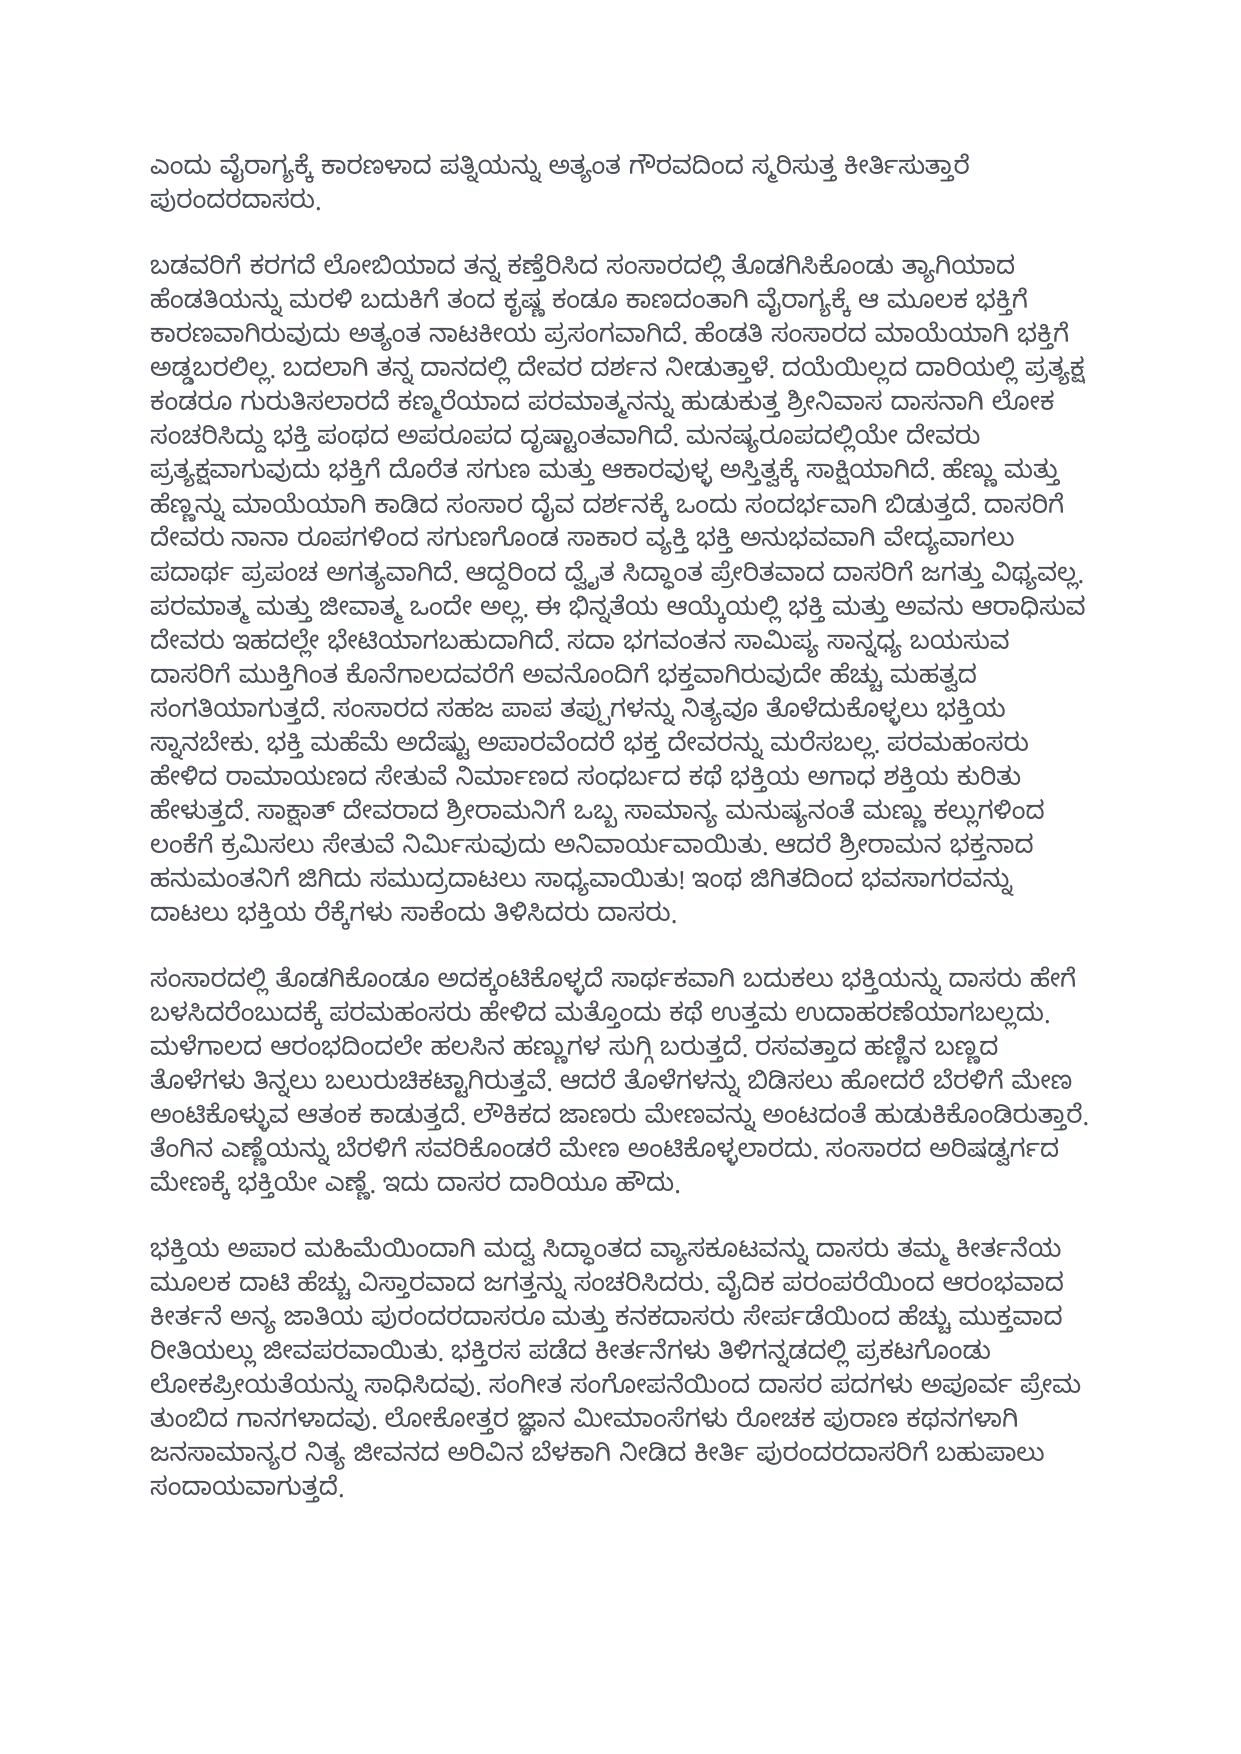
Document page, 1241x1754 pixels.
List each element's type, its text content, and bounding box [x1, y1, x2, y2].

text ಸಂಸಾರದಲ್ಲಿ ತೊಡಗಿಕೊಂಡೂ ಅದಕ್ಕಂಟಿಕೊಳ್ಳದೆ ಸಾರ್ಥಕವಾಗಿ ಬದುಕಲು ಭಕ್ತಿಯನ್ನು ದಾಸರು ಹೇಗೆ ಬಳಸಿದರೆಂಬುದಕ್ಕೆ ಪರಮಹಂಸರು ಹೇಳಿದ ಮತ್ತೊಂದು ಕಥೆ ಉತ್ತಮ ಉದಾಹರಣೆಯಾಗಬಲ್ಲದು. ಮಳೆಗಾಲದ ಆರಂಭದಿಂದಲೇ ಹಲಸಿನ ಹಣ್ಣುಗಳ ಸುಗ್ಗಿ ಬರುತ್ತದೆ. ರಸವತ್ತಾದ ಹಣ್ಣಿನ ಬಣ್ಣದ ತೊಳೆಗಳು ತಿನ್ನಲು ಬಲುರುಚಿಕಟ್ಟಾಗಿರುತ್ತವೆ. ಆದರೆ ತೊಳೆಗಳನ್ನು ಬಿಡಿಸಲು ಹೋದರೆ ಬೆರಳಿಗೆ ಮೇಣ ಅಂಟಿಕೊಳ್ಳುವ ಆತಂಕ ಕಾಡುತ್ತದೆ. ಲೌಕಿಕದ ಜಾಣರು ಮೇಣವನ್ನು ಅಂಟದಂತೆ ಹುಡುಕಿಕೊಂಡಿರುತ್ತಾರೆ. ತೆಂಗಿನ ಎಣ್ಣೆಯನ್ನು ಬೆರಳಿಗೆ ಸವರಿಕೊಂಡರೆ ಮೇಣ ಅಂಟಿಕೊಳ್ಳಲಾರದು. ಸಂಸಾರದ ಅರಿಷಡ್ವರ್ಗದ ಮೇಣಕ್ಕೆ ಭಕ್ತಿಯೇ ಎಣ್ಣೆ. ಇದು ದಾಸರ ದಾರಿಯೂ ಹೌದು. [150, 962, 1090, 1201]
text ಭಕ್ತಿಯ ಅಪಾರ ಮಹಿಮೆಯಿಂದಾಗಿ ಮದ್ವ ಸಿದ್ಧಾಂತದ ವ್ಯಾಸಕೂಟವನ್ನು ದಾಸರು ತಮ್ಮ ಕೀರ್ತನೆಯ ಮೂಲಕ ದಾಟಿ ಹೆಚ್ಚು ವಿಸ್ತಾರವಾದ ಜಗತ್ತನ್ನು ಸಂಚರಿಸಿದರು. ವೈದಿಕ ಪರಂಪರೆಯಿಂದ ಆರಂಭವಾದ ಕೀರ್ತನೆ ಅನ್ಯ ಜಾತಿಯ ಪುರಂದರದಾಸರೂ ಮತ್ತು ಕನಕದಾಸರು ಸೇರ್ಪಡೆಯಿಂದ ಹೆಚ್ಚು ಮುಕ್ತವಾದ ರೀತಿಯಲ್ಲು ಜೀವಪರವಾಯಿತು. ಭಕ್ತಿರಸ ಪಡೆದ ಕೀರ್ತನೆಗಳು ತಿಳಿಗನ್ನಡದಲ್ಲಿ ಪ್ರಕಟಗೊಂಡು ಲೋಕಪ್ರೀಯತೆಯನ್ನು ಸಾಧಿಸಿದವು. ಸಂಗೀತ ಸಂಗೋಪನೆಯಿಂದ ದಾಸರ ಪದಗಳು ಅಪೂರ್ವ ಪ್ರೇಮ ತುಂಬಿದ ಗಾನಗಳಾದವು. ಲೋಕೋತ್ತರ ಜ್ಞಾನ ಮೀಮಾಂಸೆಗಳು ರೋಚಕ ಪುರಾಣ ಕಥನಗಳಾಗಿ ಜನಸಾಮಾನ್ಯರ ನಿತ್ಯ ಜೀವನದ ಅರಿವಿನ ಬೆಳಕಾಗಿ ನೀಡಿದ ಕೀರ್ತಿ ಪುರಂದರದಾಸರಿಗೆ ಬಹುಪಾಲು ಸಂದಾಯವಾಗುತ್ತದೆ. [150, 1232, 1090, 1505]
text ಬಡವರಿಗೆ ಕರಗದೆ ಲೋಬಿಯಾದ ತನ್ನ ಕಣ್ತೆರಿಸಿದ ಸಂಸಾರದಲ್ಲಿ ತೊಡಗಿಸಿಕೊಂಡು ತ್ಯಾಗಿಯಾದ ಹೆಂಡತಿಯನ್ನು ಮರಳಿ ಬದುಕಿಗೆ ತಂದ ಕೃಷ್ಣ ಕಂಡೂ ಕಾಣದಂತಾಗಿ ವೈರಾಗ್ಯಕ್ಕೆ ಆ ಮೂಲಕ ಭಕ್ತಿಗೆ ಕಾರಣವಾಗಿರುವುದು ಅತ್ಯಂತ ನಾಟಕೀಯ ಪ್ರಸಂಗವಾಗಿದೆ. ಹೆಂಡತಿ ಸಂಸಾರದ ಮಾಯೆಯಾಗಿ ಭಕ್ತಿಗೆ ಅಡ್ಡಬರಲಿಲ್ಲ. ಬದಲಾಗಿ ತನ್ನ ದಾನದಲ್ಲಿ ದೇವರ ದರ್ಶನ ನೀಡುತ್ತಾಳೆ. ದಯೆಯಿಲ್ಲದ ದಾರಿಯಲ್ಲಿ ಪ್ರತ್ಯಕ್ಷ ಕಂಡರೂ ಗುರುತಿಸಲಾರದೆ ಕಣ್ಮರೆಯಾದ ಪರಮಾತ್ಮನನ್ನು ಹುಡುಕುತ್ತ ಶ್ರೀನಿವಾಸ ದಾಸನಾಗಿ ಲೋಕ ಸಂಚರಿಸಿದ್ದು ಭಕ್ತಿ ಪಂಥದ ಅಪರೂಪದ ದೃಷ್ಟಾಂತವಾಗಿದೆ. ಮನಷ್ಯರೂಪದಲ್ಲಿಯೇ ದೇವರು ಪ್ರತ್ಯಕ್ಷವಾಗುವುದು ಭಕ್ತಿಗೆ ದೊರೆತ ಸಗುಣ ಮತ್ತು ಆಕಾರವುಳ್ಳ ಅಸ್ತಿತ್ವಕ್ಕೆ ಸಾಕ್ಷಿಯಾಗಿದೆ. ಹೆಣ್ಣು ಮತ್ತು ಹೆಣ್ಣನ್ನು ಮಾಯೆಯಾಗಿ ಕಾಡಿದ ಸಂಸಾರ ದೈವ ದರ್ಶನಕ್ಕೆ ಒಂದು ಸಂದರ್ಭವಾಗಿ ಬಿಡುತ್ತದೆ. ದಾಸರಿಗೆ ದೇವರು ನಾನಾ ರೂಪಗಳಿಂದ ಸಗುಣಗೊಂಡ ಸಾಕಾರ ವ್ಯಕ್ತಿ ಭಕ್ತಿ ಅನುಭವವಾಗಿ ವೇದ್ಯವಾಗಲು ಪದಾರ್ಥ ಪ್ರಪಂಚ ಅಗತ್ಯವಾಗಿದೆ. ಆದ್ದರಿಂದ ದ್ವೈತ ಸಿದ್ಧಾಂತ ಪ್ರೇರಿತವಾದ ದಾಸರಿಗೆ ಜಗತ್ತು ವಿಥ್ಯವಲ್ಲ. ಪರಮಾತ್ಮ ಮತ್ತು ಜೀವಾತ್ಮ ಒಂದೇ ಅಲ್ಲ. ಈ ಭಿನ್ನತೆಯ ಆಯ್ಕೆಯಲ್ಲಿ ಭಕ್ತಿ ಮತ್ತು ಅವನು ಆರಾಧಿಸುವ ದೇವರು ಇಹದಲ್ಲೇ ಭೇಟಿಯಾಗಬಹುದಾಗಿದೆ. ಸದಾ ಭಗವಂತನ ಸಾಮಿಪ್ಯ ಸಾನ್ನಧ್ಯ ಬಯಸುವ ದಾಸರಿಗೆ ಮುಕ್ತಿಗಿಂತ ಕೊನೆಗಾಲದವರೆಗೆ ಅವನೊಂದಿಗೆ ಭಕ್ತವಾಗಿರುವುದೇ ಹೆಚ್ಚು ಮಹತ್ವದ ಸಂಗತಿಯಾಗುತ್ತದೆ. ಸಂಸಾರದ ಸಹಜ ಪಾಪ ತಪ್ಪುಗಳನ್ನು ನಿತ್ಯವೂ ತೊಳೆದುಕೊಳ್ಳಲು ಭಕ್ತಿಯ ಸ್ನಾನಬೇಕು. ಭಕ್ತಿ ಮಹೆಮೆ ಅದೆಷ್ಟು ಅಪಾರವೆಂದರೆ ಭಕ್ತ ದೇವರನ್ನು ಮರೆಸಬಲ್ಲ. ಪರಮಹಂಸರು ಹೇಳಿದ ರಾಮಾಯಣದ ಸೇತುವೆ ನಿರ್ಮಾಣದ ಸಂಧರ್ಬದ ಕಥೆ ಭಕ್ತಿಯ ಅಗಾಧ ಶಕ್ತಿಯ ಕುರಿತು ಹೇಳುತ್ತದೆ. ಸಾಕ್ಷಾತ್ ದೇವರಾದ ಶ್ರೀರಾಮನಿಗೆ ಒಬ್ಬ ಸಾಮಾನ್ಯ ಮನುಷ್ಯನಂತೆ ಮಣ್ಣು ಕಲ್ಲುಗಳಿಂದ ಲಂಕೆಗೆ ಕ್ರಮಿಸಲು ಸೇತುವೆ ನಿರ್ಮಿಸುವುದು ಅನಿವಾರ್ಯವಾಯಿತು. ಆದರೆ ಶ್ರೀರಾಮನ ಭಕ್ತನಾದ ಹನುಮಂತನಿಗೆ ಜಿಗಿದು ಸಮುದ್ರದಾಟಲು ಸಾಧ್ಯವಾಯಿತು! ಇಂಥ ಜಿಗಿತದಿಂದ ಭವಸಾಗರವನ್ನು ದಾಟಲು ಭಕ್ತಿಯ ರೆಕ್ಕೆಗಳು ಸಾಕೆಂದು ತಿಳಿಸಿದರು ದಾಸರು. [150, 250, 1090, 931]
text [150, 150, 1090, 218]
